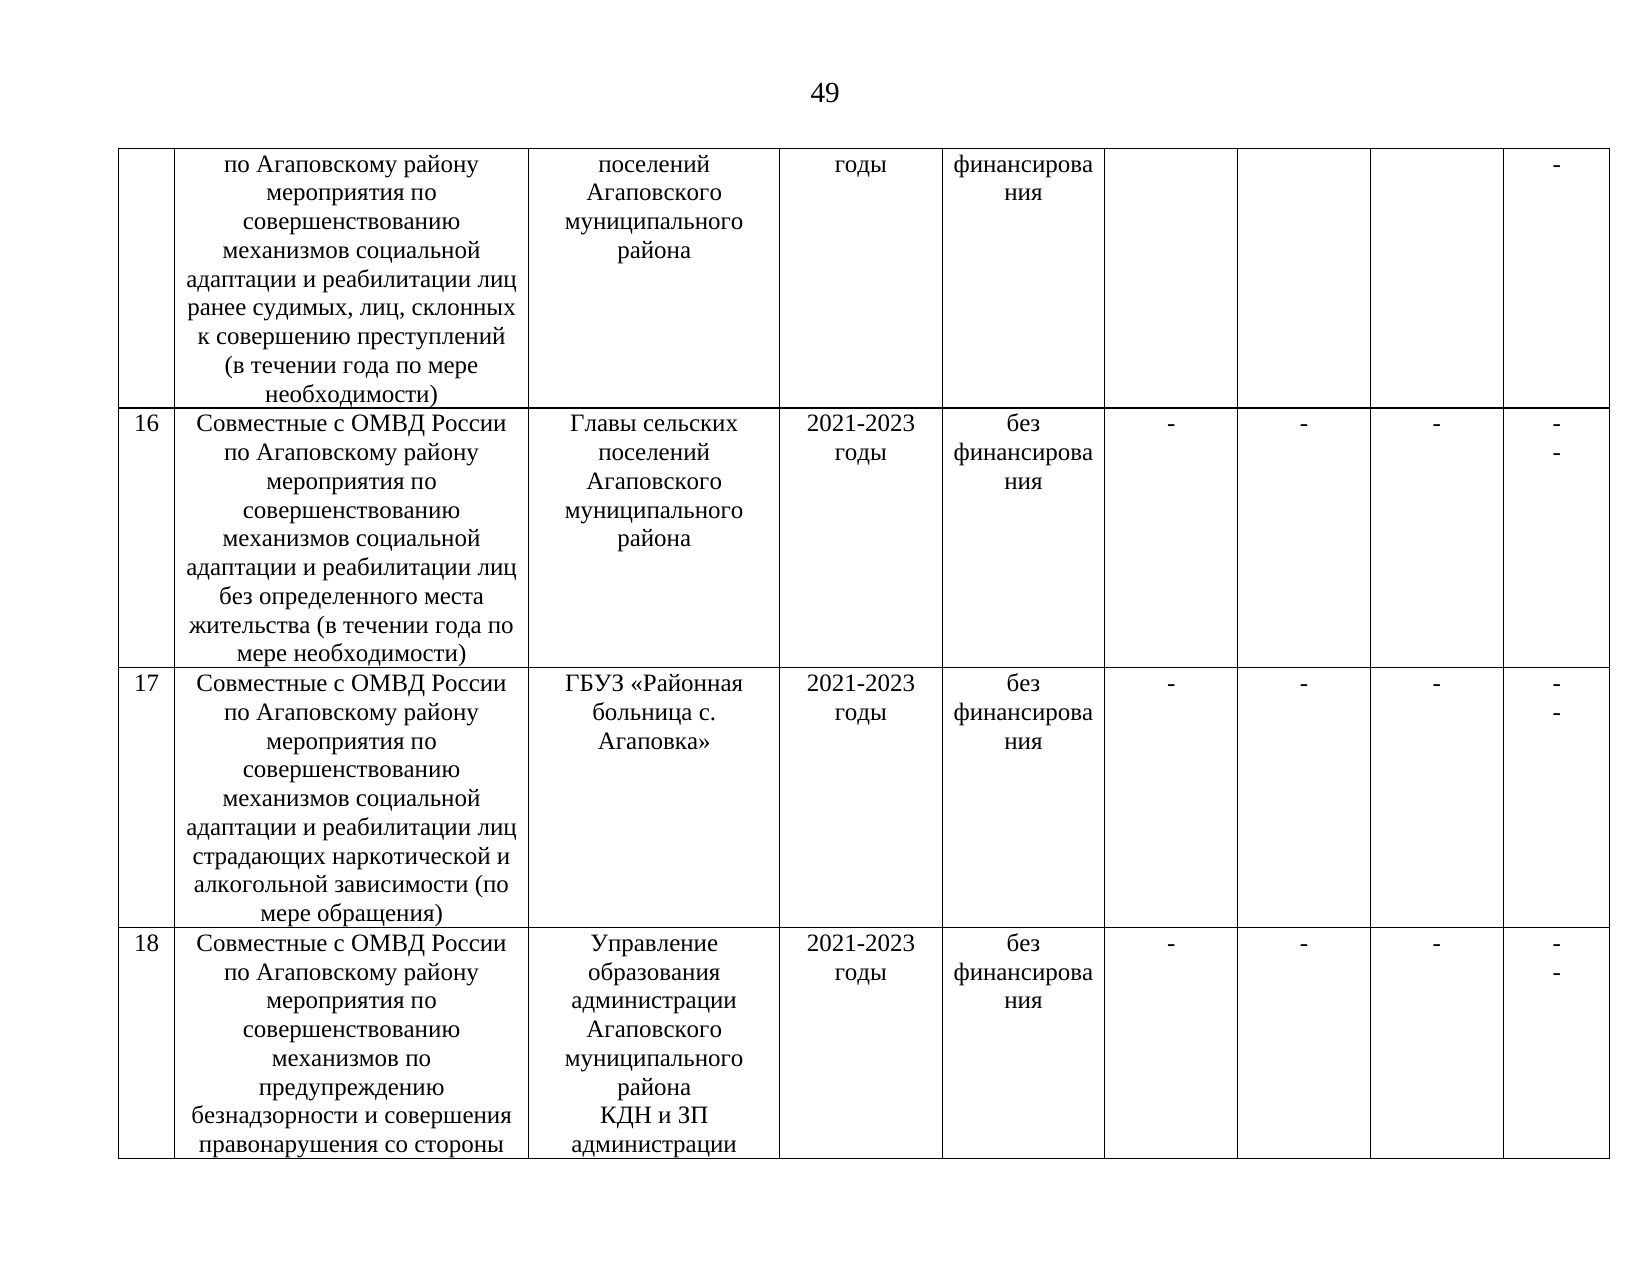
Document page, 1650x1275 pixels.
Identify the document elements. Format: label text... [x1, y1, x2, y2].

table_cell 2021-2023 годы [780, 668, 942, 927]
table_cell - [1238, 409, 1370, 667]
table_cell - [1238, 928, 1370, 1158]
table_cell - [1371, 668, 1503, 927]
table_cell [175, 928, 528, 1158]
table_cell 2021-2023 годы [780, 149, 942, 407]
table_cell 2021-2023 годы [780, 409, 942, 667]
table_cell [175, 149, 528, 407]
table_cell Совместные с ОМВД России по Агаповскому району мероприятия по совершенствованию механизмов социальной адаптации и реабилитации лиц без определенного места жительства (в течении года по мере необходимости) [175, 409, 528, 667]
table_cell - [1371, 928, 1503, 1158]
table_cell без финансирования [943, 409, 1104, 667]
table_cell 18 [119, 928, 174, 1158]
table_cell - [1371, 149, 1503, 407]
table_cell Главы сельских поселений Агаповского муниципального района [529, 409, 779, 667]
table_cell Совместные с ОМВД России по Агаповскому району мероприятия по совершенствованию механизмов социальной адаптации и реабилитации лиц страдающих наркотической и алкогольной зависимости (по мере обращения) [175, 668, 528, 927]
table_cell 2021-2023 годы [780, 928, 942, 1158]
table_cell без финансирования [943, 668, 1104, 927]
table_cell - [1238, 668, 1370, 927]
table_cell - [1238, 149, 1370, 407]
table_cell - [1371, 409, 1503, 667]
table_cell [529, 928, 779, 1158]
table_cell - [1105, 668, 1237, 927]
table_cell ГБУЗ «Районная больница с. Агаповка» [529, 668, 779, 927]
table_cell 17 [119, 668, 174, 927]
table_cell - [1105, 409, 1237, 667]
table_cell - - [1504, 149, 1609, 407]
table_cell без финансирования [943, 149, 1104, 407]
table_cell - - [1504, 409, 1609, 667]
table_cell 16 [119, 409, 174, 667]
table_cell - - [1504, 928, 1609, 1158]
table_cell - [1105, 149, 1237, 407]
table_cell - [1105, 928, 1237, 1158]
table_cell - - [1504, 668, 1609, 927]
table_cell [529, 149, 779, 407]
table_cell без финансирования [943, 928, 1104, 1158]
table_cell 15 [119, 149, 174, 407]
